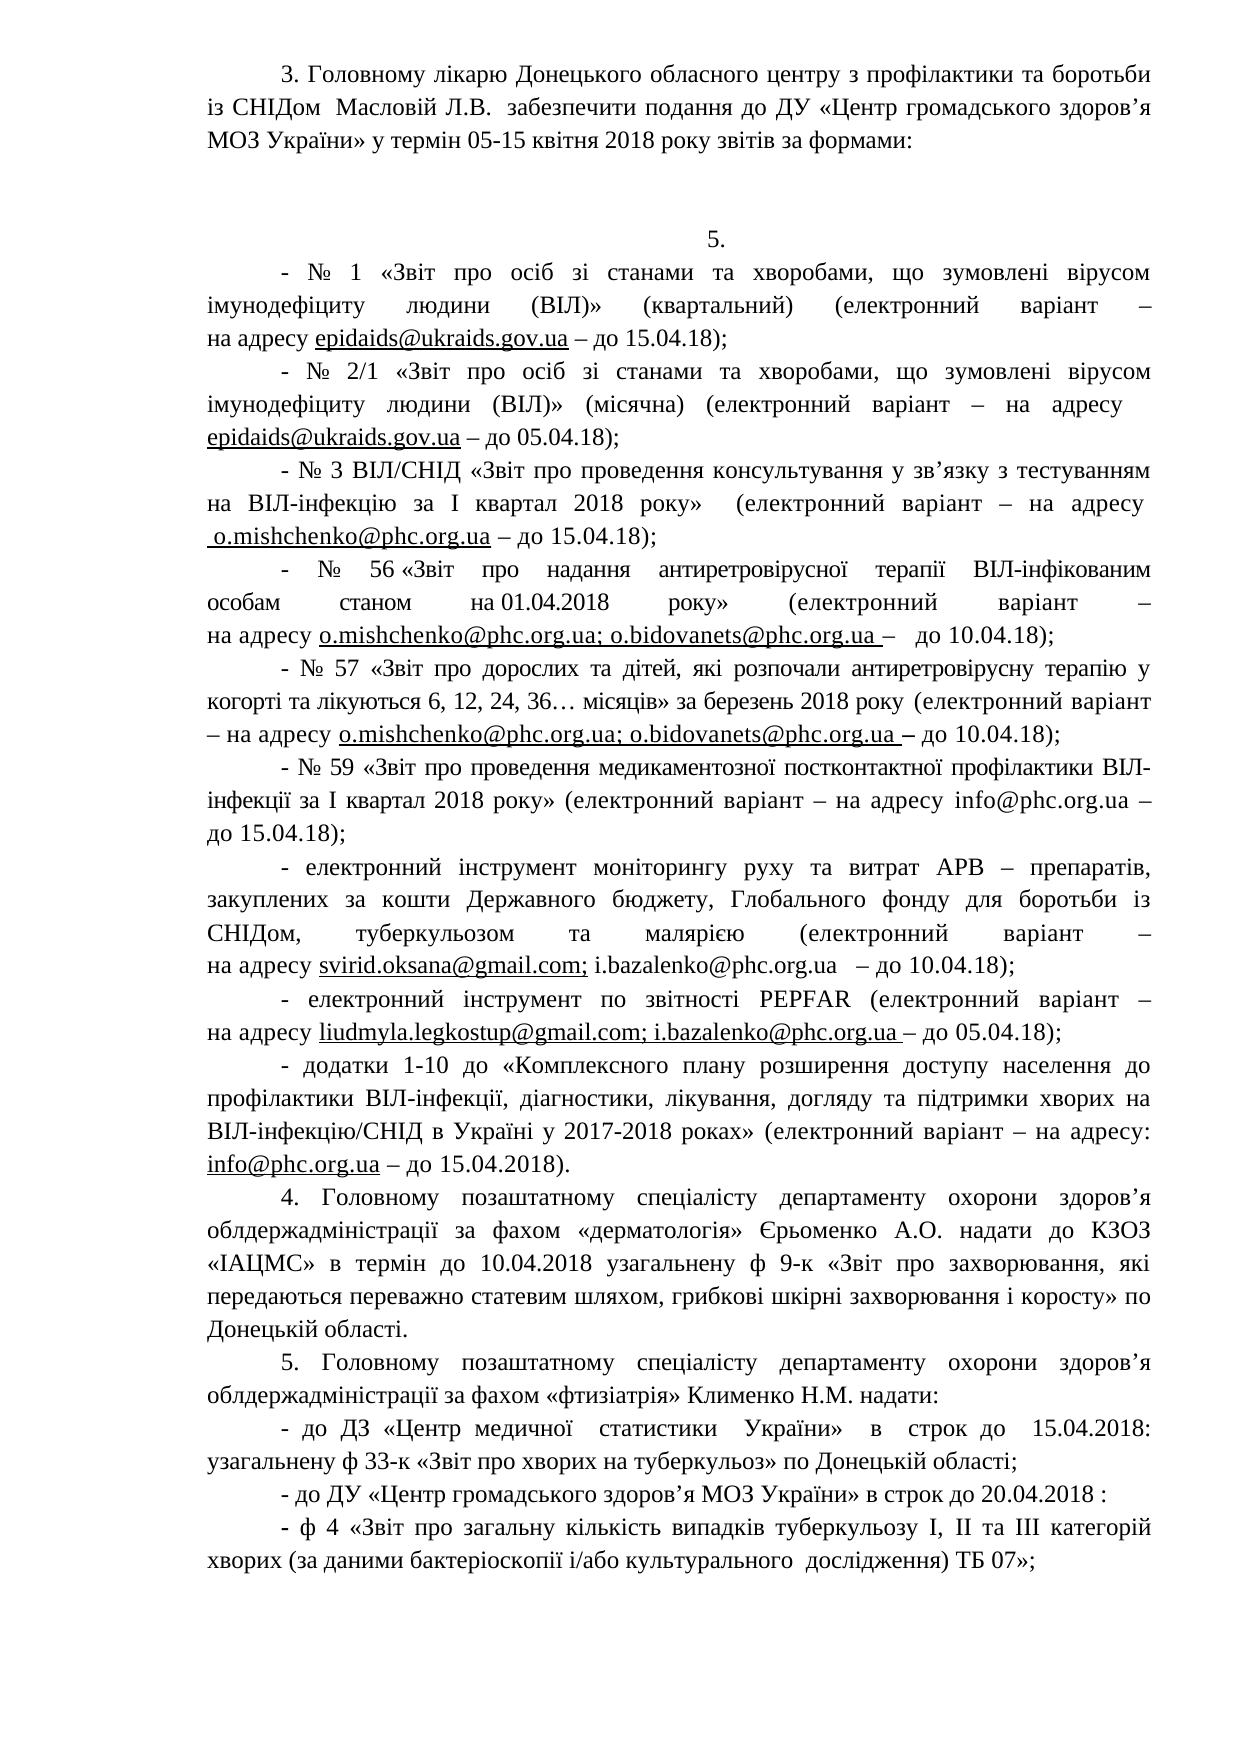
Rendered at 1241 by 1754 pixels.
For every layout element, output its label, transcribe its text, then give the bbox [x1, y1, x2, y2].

text - електронний інструмент по звітності PEPFAR (електронний варіант – на адресу liudmyla.legkostup@gmail.com; i.bazalenko@phc.org.ua – до 05.04.18); [207, 984, 1152, 1045]
text - № 2/1 «Звіт про осіб зі станами та хворобами, що зумовлені вірусом імунодефіциту людини (ВІЛ)» (місячна) (електронний варіант – на адресу epidaids@ukraids.gov.ua – до 05.04.18); [207, 356, 1152, 451]
text 5. [207, 224, 1152, 253]
text 5. Головному позаштатному спеціалісту департаменту охорони здоров’я облдержадміністрації за фахом «фтизіатрія» Клименко Н.М. надати: [207, 1347, 1152, 1409]
text 4. Головному позаштатному спеціалісту департаменту охорони здоров’я облдержадміністрації за фахом «дерматологія» Єрьоменко А.О. надати до КЗОЗ «ІАЦМС» в термін до 10.04.2018 узагальнену ф 9-к «Звіт про захворювання, які передаються переважно статевим шляхом, грибкові шкірні захворювання і коросту» по Донецькій області. [207, 1182, 1152, 1343]
text - № 56 «Звіт про надання антиретровірусної терапії ВІЛ-інфікованим особам станом на 01.04.2018 року» (електронний варіант – на адресу o.mishchenko@phc.org.ua; o.bidovanets@phc.org.ua – до 10.04.18); [207, 554, 1152, 649]
text - № 3 ВІЛ/СНІД «Звіт про проведення консультування у зв’язку з тестуванням на ВІЛ-інфекцію за І квартал 2018 року» (електронний варіант – на адресу o.mishchenko@phc.org.ua – до 15.04.18); [207, 455, 1152, 550]
text - № 59 «Звіт про проведення медикаментозної постконтактної профілактики ВІЛ-інфекції за І квартал 2018 року» (електронний варіант – на адресу info@phc.org.ua – до 15.04.18); [207, 752, 1152, 847]
text - до ДЗ «Центр медичної статистики України» в строк до 15.04.2018: узагальнену ф 33-к «Звіт про хворих на туберкульоз» по Донецькій області; [207, 1413, 1152, 1475]
text - до ДУ «Центр громадського здоров’я МОЗ України» в строк до 20.04.2018 : [207, 1479, 1152, 1508]
text - ф 4 «Звіт про загальну кількість випадків туберкульозу І, II та III категорій хворих (за даними бактеріоскопії і/або культурального дослідження) ТБ 07»; [207, 1512, 1152, 1574]
text - додатки 1-10 до «Комплексного плану розширення доступу населення до профілактики ВІЛ-інфекції, діагностики, лікування, догляду та підтримки хворих на ВІЛ-інфекцію/СНІД в Україні у 2017-2018 роках» (електронний варіант – на адресу: info@phc.org.ua – до 15.04.2018). [207, 1050, 1152, 1177]
text - № 1 «Звіт про осіб зі станами та хворобами, що зумовлені вірусом імунодефіциту людини (ВІЛ)» (квартальний) (електронний варіант – на адресу epidaids@ukraids.gov.ua – до 15.04.18); [207, 257, 1152, 352]
text - електронний інструмент моніторингу руху та витрат АРВ – препаратів, закуплених за кошти Державного бюджету, Глобального фонду для боротьби із СНІДом, туберкульозом та малярією (електронний варіант – на адресу svirid.oksana@gmail.com; i.bazalenko@phc.org.ua – до 10.04.18); [207, 852, 1152, 979]
text - № 57 «Звіт про дорослих та дітей, які розпочали антиретровірусну терапію у когорті та лікуються 6, 12, 24, 36… місяців» за березень 2018 року (електронний варіант – на адресу o.mishchenko@phc.org.ua; o.bidovanets@phc.org.ua – до 10.04.18); [207, 653, 1152, 748]
text 3. Головному лікарю Донецького обласного центру з профілактики та боротьби із СНІДом Масловій Л.В. забезпечити подання до ДУ «Центр громадського здоров’я МОЗ України» у термін 05-15 квітня 2018 року звітів за формами: [207, 59, 1152, 154]
